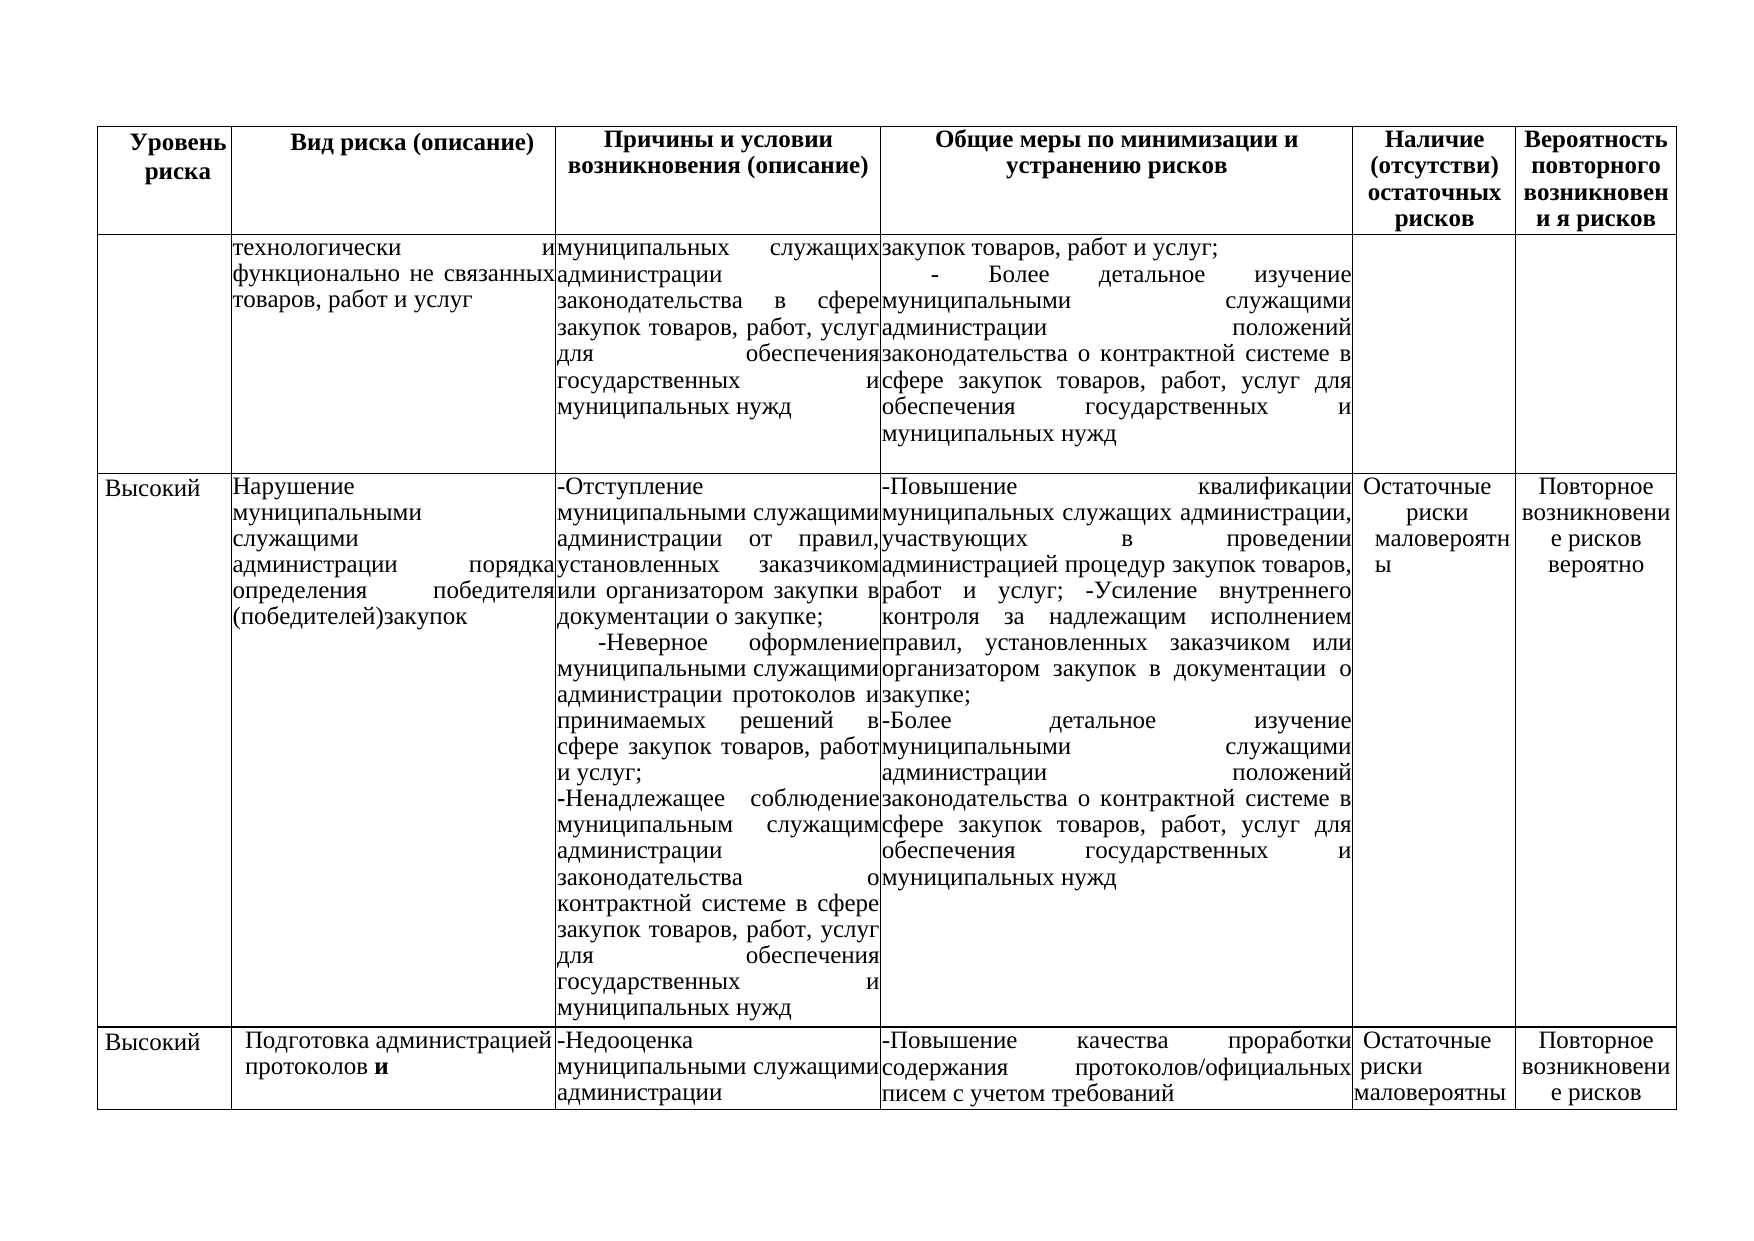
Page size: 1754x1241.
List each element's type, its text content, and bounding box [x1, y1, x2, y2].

table_cell [1353, 235, 1515, 472]
table_header Наличие (отсутстви) остаточных рисков [1353, 127, 1515, 233]
table_cell муниципальных служащих администрации законодательства в сфере закупок товаров, работ, услуг для обеспечения государственных и муниципальных нужд [556, 235, 880, 472]
table_header Общие меры по минимизации и устранению рисков [881, 127, 1352, 233]
table_cell Остаточные риски маловероятны [1353, 474, 1515, 1026]
table_header Вероятность повторного возникновени я рисков [1516, 127, 1676, 233]
table_cell технологически и функционально не связанных товаров, работ и услуг [232, 235, 555, 472]
table_cell [98, 235, 231, 472]
table_cell -Повышение качества проработки содержания протоколов/официальных писем с учетом требований [881, 1028, 1352, 1108]
table_cell Повторное возникновение рисков вероятно [1516, 474, 1676, 1026]
table_cell -Недооценка муниципальными служащими администрации [556, 1028, 880, 1108]
table_cell [1516, 235, 1676, 472]
table_cell Нарушение муниципальными служащими администрации порядка определения победителя (победителей)закупок [232, 474, 555, 1026]
table_header Вид риска (описание) [232, 127, 555, 233]
table_cell Высокий [98, 1028, 231, 1108]
table_cell Повторное возникновение рисков [1516, 1028, 1676, 1108]
table_cell Подготовка администрацией протоколов и [232, 1028, 555, 1108]
table_cell -Повышение квалификации муниципальных служащих администрации, участвующих в проведении администрацией процедур закупок товаров, работ и услуг; -Усиление внутреннего контроля за надлежащим исполнением правил, установленных заказчиком или организатором закупок в документации о закупке; -Более детальное изучение муниципальными служащими администрации положений законодательства о контрактной системе в сфере закупок товаров, работ, услуг для обеспечения государственных и муниципальных нужд [881, 474, 1352, 1026]
table_cell закупок товаров, работ и услуг; - Более детальное изучение муниципальными служащими администрации положений законодательства о контрактной системе в сфере закупок товаров, работ, услуг для обеспечения государственных и муниципальных нужд [881, 235, 1352, 472]
table_cell Высокий [98, 474, 231, 1026]
table_header Уровень риска [98, 127, 231, 233]
table_cell Остаточные риски маловероятны [1353, 1028, 1515, 1108]
table_cell -Отступление муниципальными служащими администрации от правил, установленных заказчиком или организатором закупки в документации о закупке; -Неверное оформление муниципальными служащими администрации протоколов и принимаемых решений в сфере закупок товаров, работ и услуг; -Ненадлежащее соблюдение муниципальным служащим администрации законодательства о контрактной системе в сфере закупок товаров, работ, услуг для обеспечения государственных и муниципальных нужд [556, 474, 880, 1026]
table_header Причины и условии возникновения (описание) [556, 127, 880, 233]
